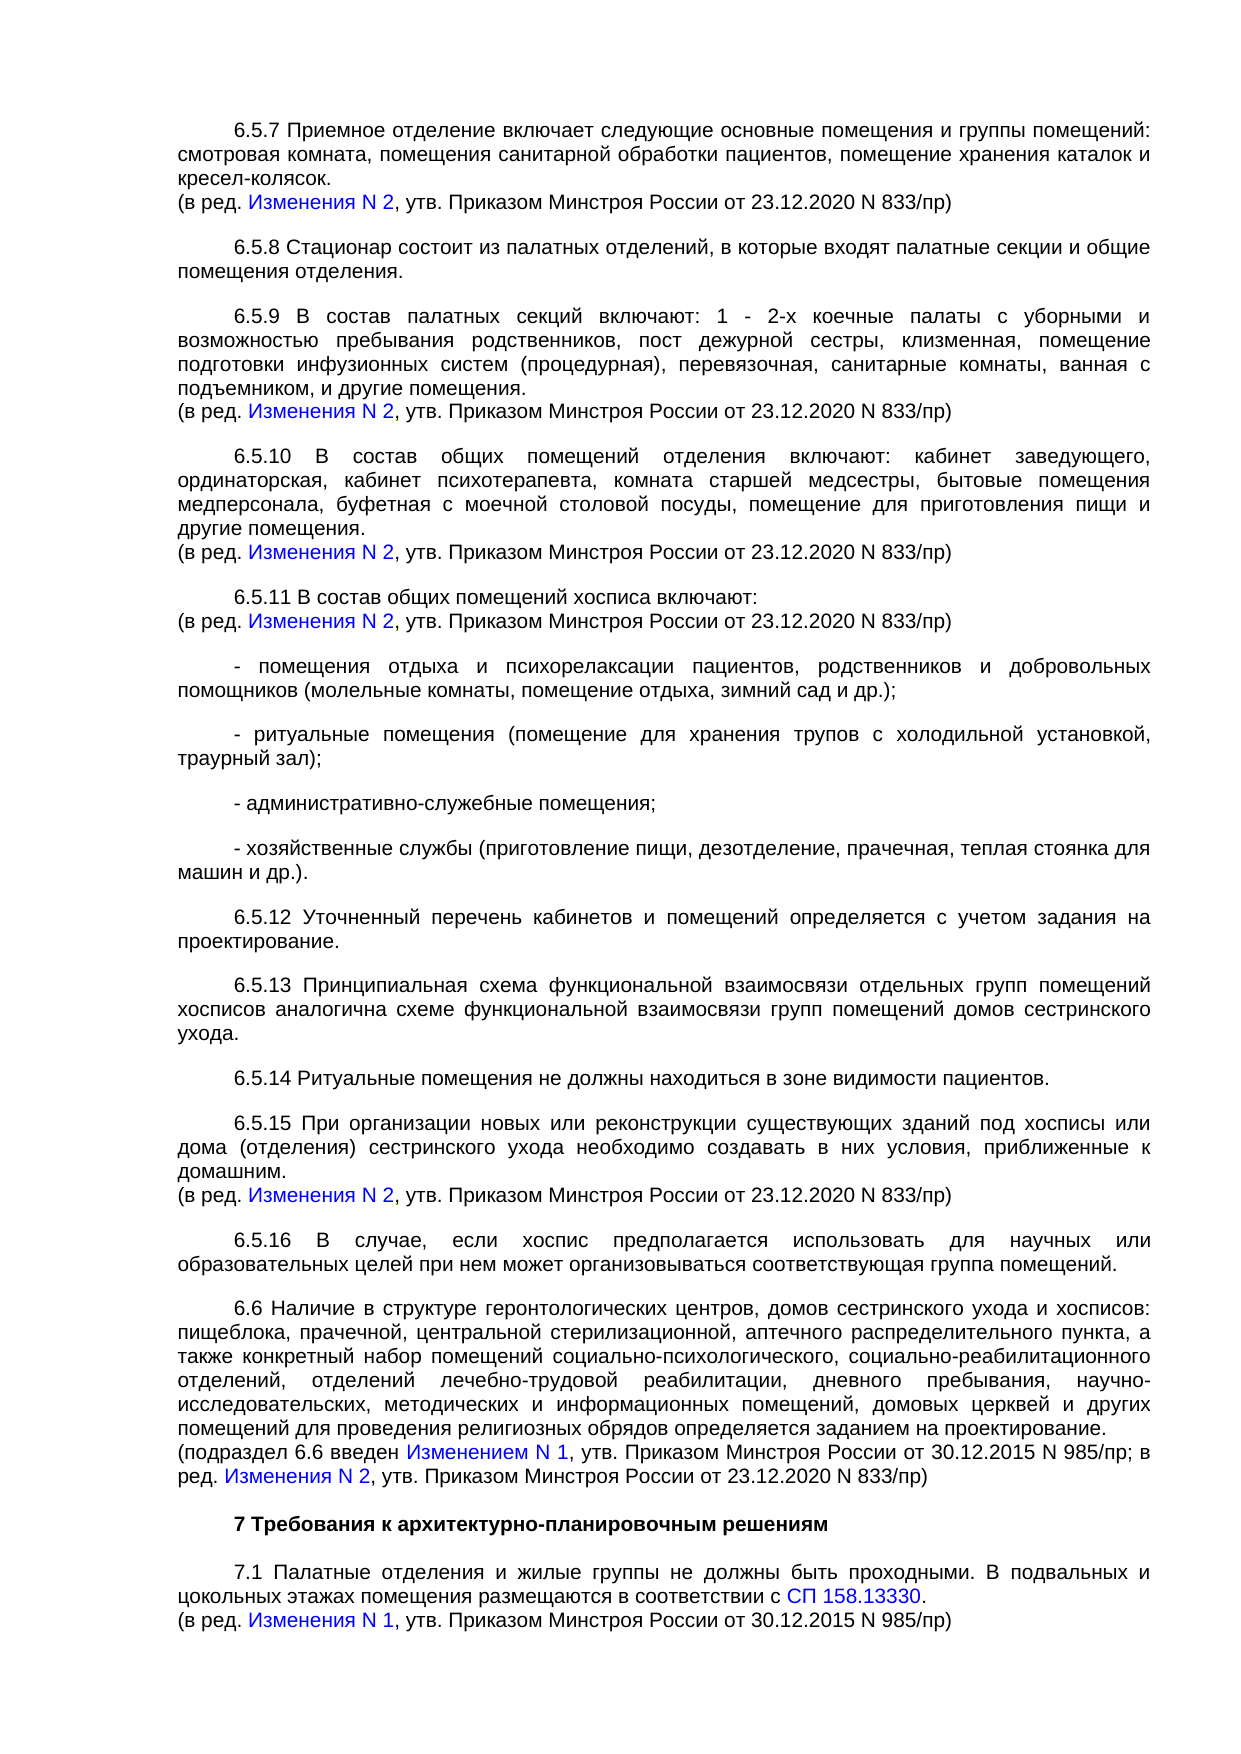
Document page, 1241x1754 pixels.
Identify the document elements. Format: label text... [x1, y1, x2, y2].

text (подраздел 6.6 введен Изменением N 1, утв. Приказом Минстроя России от 30.12.2015 N 985/пр; в ред. Изменения N 2, утв. Приказом Минстроя России от 23.12.2020 N 833/пр) [177, 1440, 1152, 1488]
text 6.5.15 При организации новых или реконструкции существующих зданий под хосписы или дома (отделения) сестринского ухода необходимо создавать в них условия, приближенные к домашним. [177, 1111, 1152, 1183]
text (в ред. Изменения N 2, утв. Приказом Минстроя России от 23.12.2020 N 833/пр) [177, 1183, 1152, 1207]
text (в ред. Изменения N 2, утв. Приказом Минстроя России от 23.12.2020 N 833/пр) [177, 540, 1152, 564]
text 6.5.9 В состав палатных секций включают: 1 - 2-х коечные палаты с уборными и возможностью пребывания родственников, пост дежурной сестры, клизменная, помещение подготовки инфузионных систем (процедурная), перевязочная, санитарные комнаты, ванная с подъемником, и другие помещения. [177, 303, 1152, 399]
text 6.5.12 Уточненный перечень кабинетов и помещений определяется с учетом задания на проектирование. [177, 904, 1152, 952]
text 6.5.13 Принципиальная схема функциональной взаимосвязи отдельных групп помещений хосписов аналогична схеме функциональной взаимосвязи групп помещений домов сестринского ухода. [177, 973, 1152, 1045]
text 6.5.11 В состав общих помещений хосписа включают: [177, 585, 1152, 609]
text 6.5.7 Приемное отделение включает следующие основные помещения и группы помещений: смотровая комната, помещения санитарной обработки пациентов, помещение хранения каталок и кресел-колясок. [177, 118, 1152, 190]
text - хозяйственные службы (приготовление пищи, дезотделение, прачечная, теплая стоянка для машин и др.). [177, 836, 1152, 884]
text 6.5.16 В случае, если хоспис предполагается использовать для научных или образовательных целей при нем может организовываться соответствующая группа помещений. [177, 1227, 1152, 1275]
text (в ред. Изменения N 2, утв. Приказом Минстроя России от 23.12.2020 N 833/пр) [177, 190, 1152, 214]
text (в ред. Изменения N 2, утв. Приказом Минстроя России от 23.12.2020 N 833/пр) [177, 399, 1152, 423]
text - помещения отдыха и психорелаксации пациентов, родственников и добровольных помощников (молельные комнаты, помещение отдыха, зимний сад и др.); [177, 653, 1152, 701]
text 6.5.8 Стационар состоит из палатных отделений, в которые входят палатные секции и общие помещения отделения. [177, 235, 1152, 283]
text - административно-служебные помещения; [177, 791, 1152, 815]
text 7.1 Палатные отделения и жилые группы не должны быть проходными. В подвальных и цокольных этажах помещения размещаются в соответствии с СП 158.13330. [177, 1560, 1152, 1608]
text (в ред. Изменения N 1, утв. Приказом Минстроя России от 30.12.2015 N 985/пр) [177, 1608, 1152, 1632]
text 6.5.10 В состав общих помещений отделения включают: кабинет заведующего, ординаторская, кабинет психотерапевта, комната старшей медсестры, бытовые помещения медперсонала, буфетная с моечной столовой посуды, помещение для приготовления пищи и другие помещения. [177, 444, 1152, 540]
text (в ред. Изменения N 2, утв. Приказом Минстроя России от 23.12.2020 N 833/пр) [177, 609, 1152, 633]
text 6.5.14 Ритуальные помещения не должны находиться в зоне видимости пациентов. [177, 1066, 1152, 1090]
title 7 Требования к архитектурно-планировочным решениям [177, 1512, 1152, 1536]
text - ритуальные помещения (помещение для хранения трупов с холодильной установкой, траурный зал); [177, 722, 1152, 770]
text 6.6 Наличие в структуре геронтологических центров, домов сестринского ухода и хосписов: пищеблока, прачечной, центральной стерилизационной, аптечного распределительного пункта, а также конкретный набор помещений социально-психологического, социально-реабилитационного отделений, отделений лечебно-трудовой реабилитации, дневного пребывания, научно-исследовательских, методических и информационных помещений, домовых церквей и других помещений для проведения религиозных обрядов определяется заданием на проектирование. [177, 1296, 1152, 1440]
